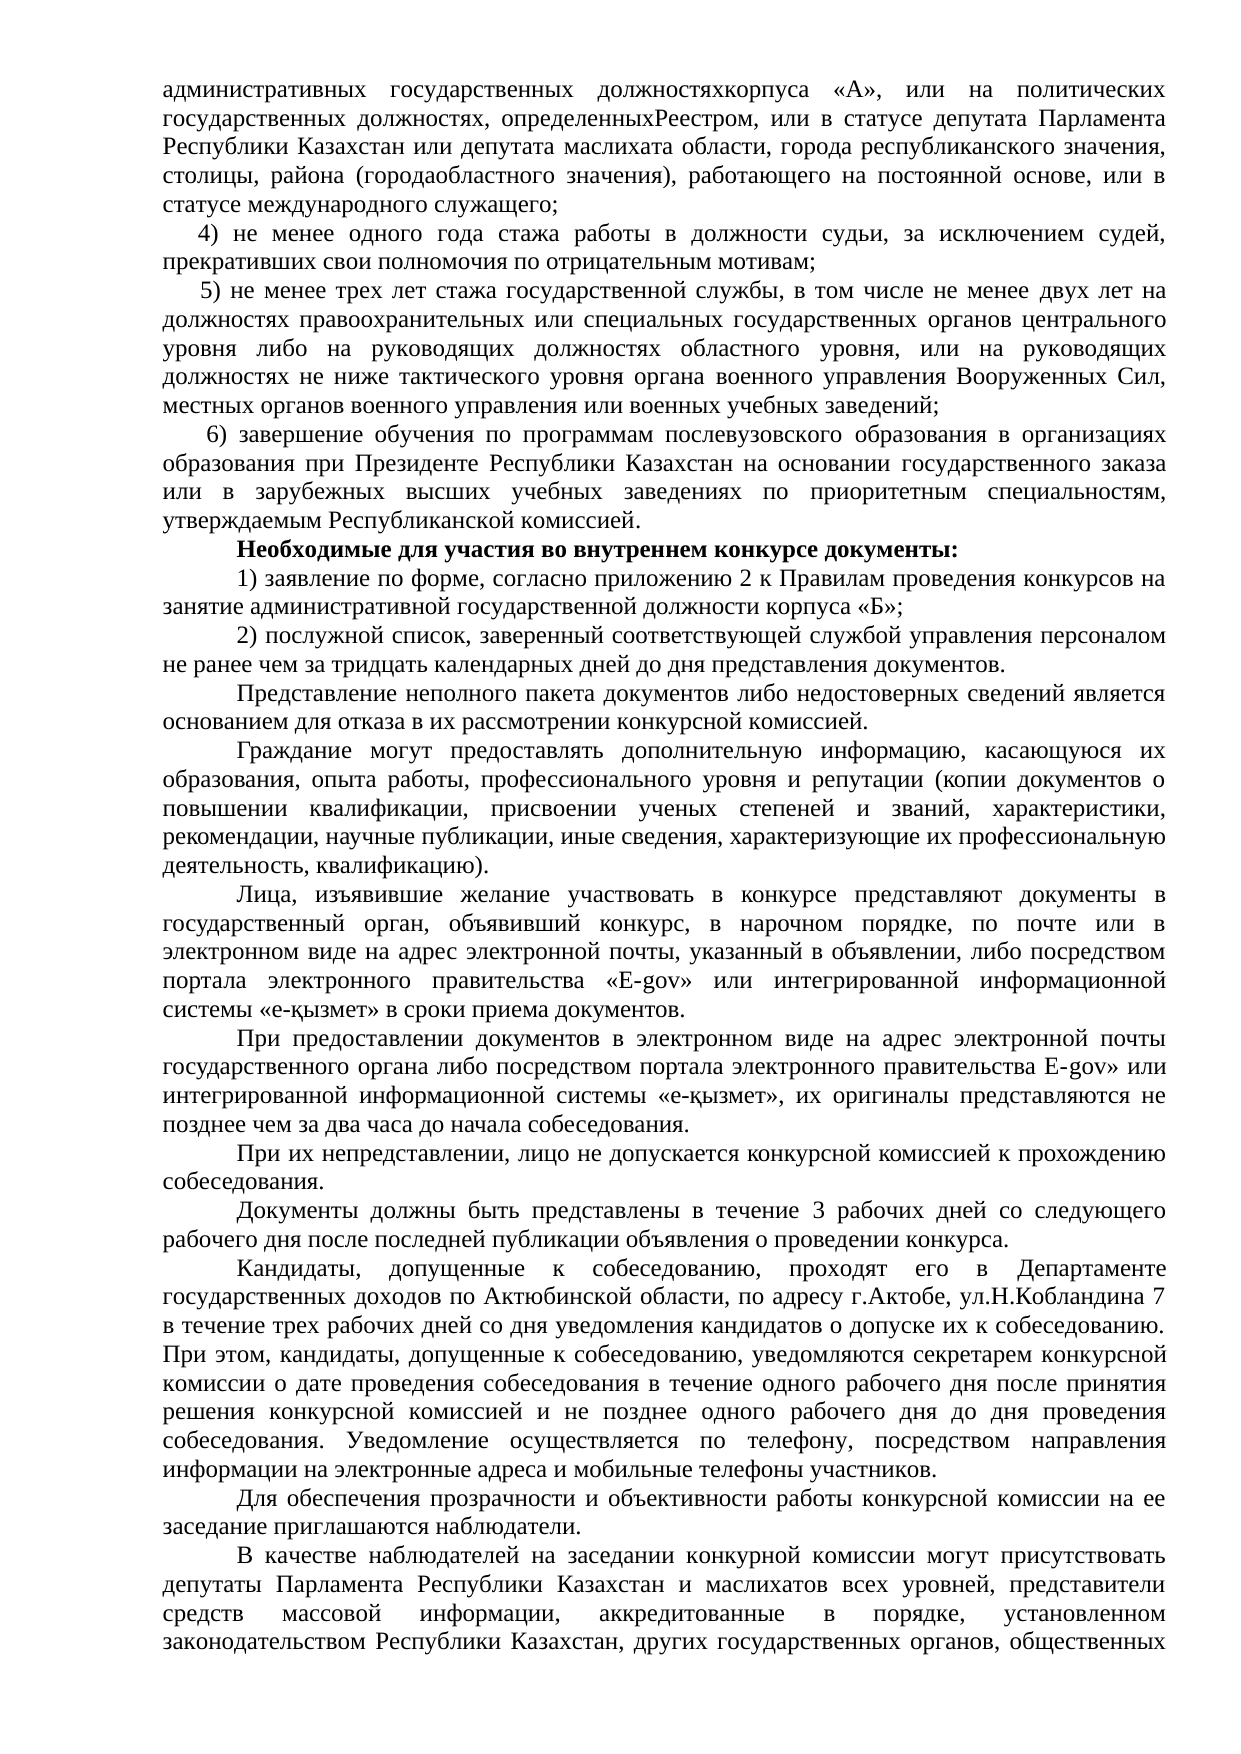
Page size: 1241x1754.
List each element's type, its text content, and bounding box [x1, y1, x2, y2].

text Представление неполного пакета документов либо недостоверных сведений является основанием для отказа в их рассмотрении конкурсной комиссией. [162, 678, 1167, 735]
list 2) послужной список, заверенный соответствующей службой управления персоналом не ранее чем за тридцать календарных дней до дня представления документов. [162, 620, 1167, 678]
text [162, 74, 1167, 218]
text При предоставлении документов в электронном виде на адрес электронной почты государственного органа либо посредством портала электронного правительства Е-gov» или интегрированной информационной системы «е-қызмет», их оригиналы представляются не позднее чем за два часа до начала собеседования. [162, 1023, 1167, 1138]
text Кандидаты, допущенные к собеседованию, проходят его в Департаменте государственных доходов по Актюбинской области, по адресу г.Актобе, ул.Н.Кобландина 7 в течение трех рабочих дней со дня уведомления кандидатов о допуске их к собеседованию. При этом, кандидаты, допущенные к собеседованию, уведомляются секретарем конкурсной комиссии о дате проведения собеседования в течение одного рабочего дня после принятия решения конкурсной комиссией и не позднее одного рабочего дня до дня проведения собеседования. Уведомление осуществляется по телефону, посредством направления информации на электронные адреса и мобильные телефоны участников. [162, 1253, 1167, 1483]
text 1) заявление по форме, согласно приложению 2 к Правилам проведения конкурсов на занятие административной государственной должности корпуса «Б»; [162, 563, 1167, 620]
text Документы должны быть представлены в течение 3 рабочих дней со следующего рабочего дня после последней публикации объявления о проведении конкурса. [162, 1195, 1167, 1253]
text 4) не менее одного года стажа работы в должности судьи, за исключением судей, прекративших свои полномочия по отрицательным мотивам; [162, 218, 1167, 275]
text Необходимые для участия во внутреннем конкурсе документы: [162, 534, 1167, 563]
text Граждание могут предоставлять дополнительную информацию, касающуюся их образования, опыта работы, профессионального уровня и репутации (копии документов о повышении квалификации, присвоении ученых степеней и званий, характеристики, рекомендации, научные публикации, иные сведения, характеризующие их профессиональную деятельность, квалификацию). [162, 735, 1167, 879]
text 6) завершение обучения по программам послевузовского образования в организациях образования при Президенте Республики Казахстан на основании государственного заказа или в зарубежных высших учебных заведениях по приоритетным специальностям, утверждаемым Республиканской комиссией. [162, 419, 1167, 534]
text При их непредставлении, лицо не допускается конкурсной комиссией к прохождению собеседования. [162, 1138, 1167, 1195]
text Для обеспечения прозрачности и объективности работы конкурсной комиссии на ее заседание приглашаются наблюдатели. [162, 1483, 1167, 1540]
text Лица, изъявившие желание участвовать в конкурсе представляют документы в государственный орган, объявивший конкурс, в нарочном порядке, по почте или в электронном виде на адрес электронной почты, указанный в объявлении, либо посредством портала электронного правительства «Е-gov» или интегрированной информационной системы «е-қызмет» в сроки приема документов. [162, 879, 1167, 1023]
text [162, 1540, 1167, 1655]
text 5) не менее трех лет стажа государственной службы, в том числе не менее двух лет на должностях правоохранительных или специальных государственных органов центрального уровня либо на руководящих должностях областного уровня, или на руководящих должностях не ниже тактического уровня органа военного управления Вооруженных Сил, местных органов военного управления или военных учебных заведений; [162, 275, 1167, 419]
